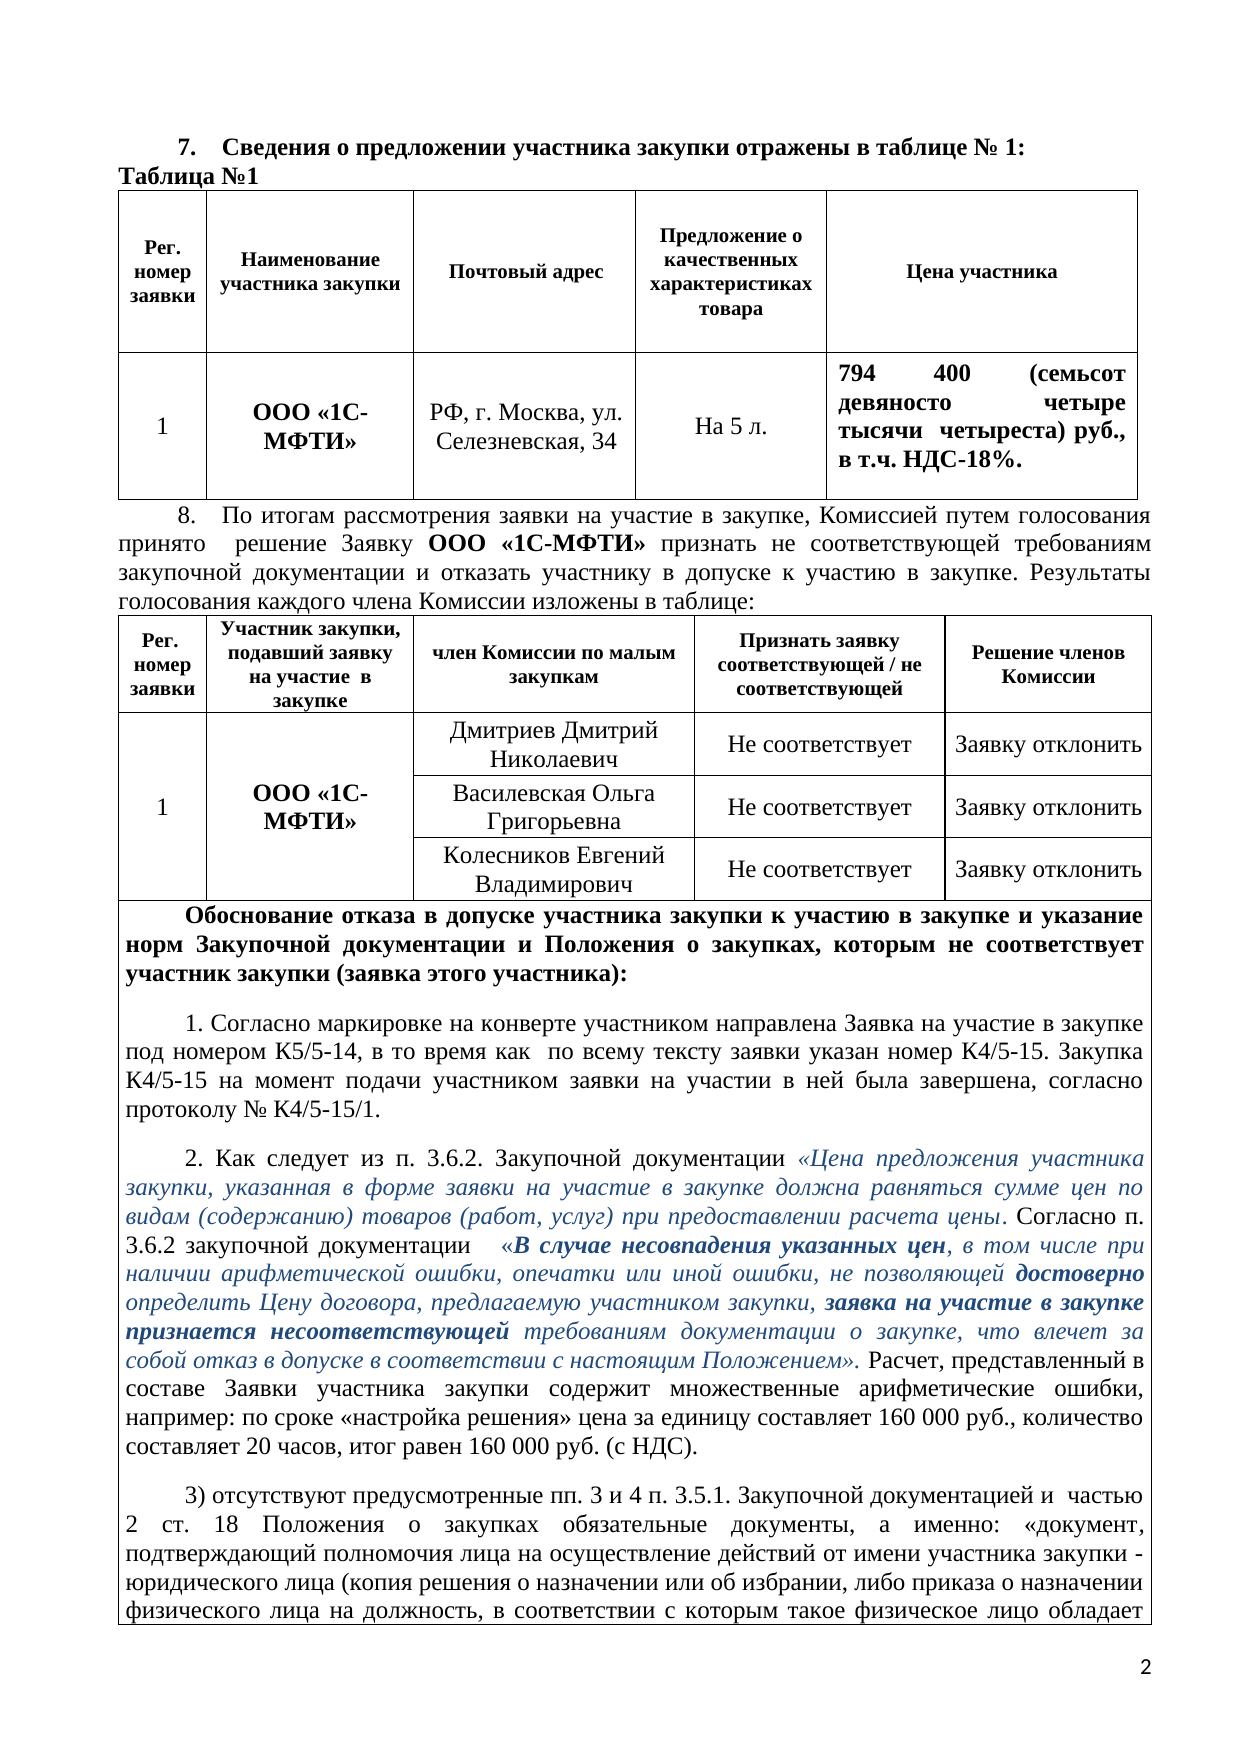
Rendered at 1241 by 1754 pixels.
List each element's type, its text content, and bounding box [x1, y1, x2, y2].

table_cell Не соответствует [695, 776, 944, 837]
table_cell 794 400 (семьсот девяносто четыре тысячи четыреста) руб., в т.ч. НДС-18%. [827, 353, 1137, 499]
table_cell Не соответствует [695, 713, 944, 774]
table_header Рег. номер заявки [119, 191, 206, 352]
table_cell Не соответствует [695, 838, 944, 899]
text Таблица №1 [118, 161, 1152, 190]
table_header Цена участника [827, 191, 1137, 352]
table_header Признать заявку соответствующей / не соответствующей [695, 616, 944, 712]
table_header Предложение о качественных характеристиках товара [636, 191, 826, 352]
table_header член Комиссии по малым закупкам [414, 616, 694, 712]
table_cell ООО «1С-МФТИ» [207, 353, 413, 499]
table_cell На 5 л. [636, 353, 826, 499]
table_header Решение членов Комиссии [946, 616, 1151, 712]
table_cell 1 [119, 353, 206, 499]
table_cell ООО «1С-МФТИ» [207, 713, 413, 899]
table_cell Заявку отклонить [946, 713, 1151, 774]
table_cell Василевская Ольга Григорьевна [414, 776, 694, 837]
table_header Рег. номер заявки [119, 616, 206, 712]
table_cell Дмитриев Дмитрий Николаевич [414, 713, 694, 774]
table_header Наименование участника закупки [207, 191, 413, 352]
table_cell Заявку отклонить [946, 776, 1151, 837]
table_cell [119, 901, 1151, 1624]
table_header Почтовый адрес [414, 191, 635, 352]
table_cell Колесников Евгений Владимирович [414, 838, 694, 899]
table_cell РФ, г. Москва, ул. Селезневская, 34 [414, 353, 635, 499]
list По итогам рассмотрения заявки на участие в закупке, Комиссией путем голосования принято решение Заявку ООО «1С-МФТИ» признать не соответствующей требованиям закупочной документации и отказать участнику в допуске к участию в закупке. Результаты голосования каждого члена Комиссии изложены в таблице: [118, 500, 1152, 615]
table_header Участник закупки, подавший заявку на участие в закупке [207, 616, 413, 712]
table_cell 1 [119, 713, 206, 899]
list Сведения о предложении участника закупки отражены в таблице № 1: [118, 132, 1152, 161]
table_cell Заявку отклонить [946, 838, 1151, 899]
